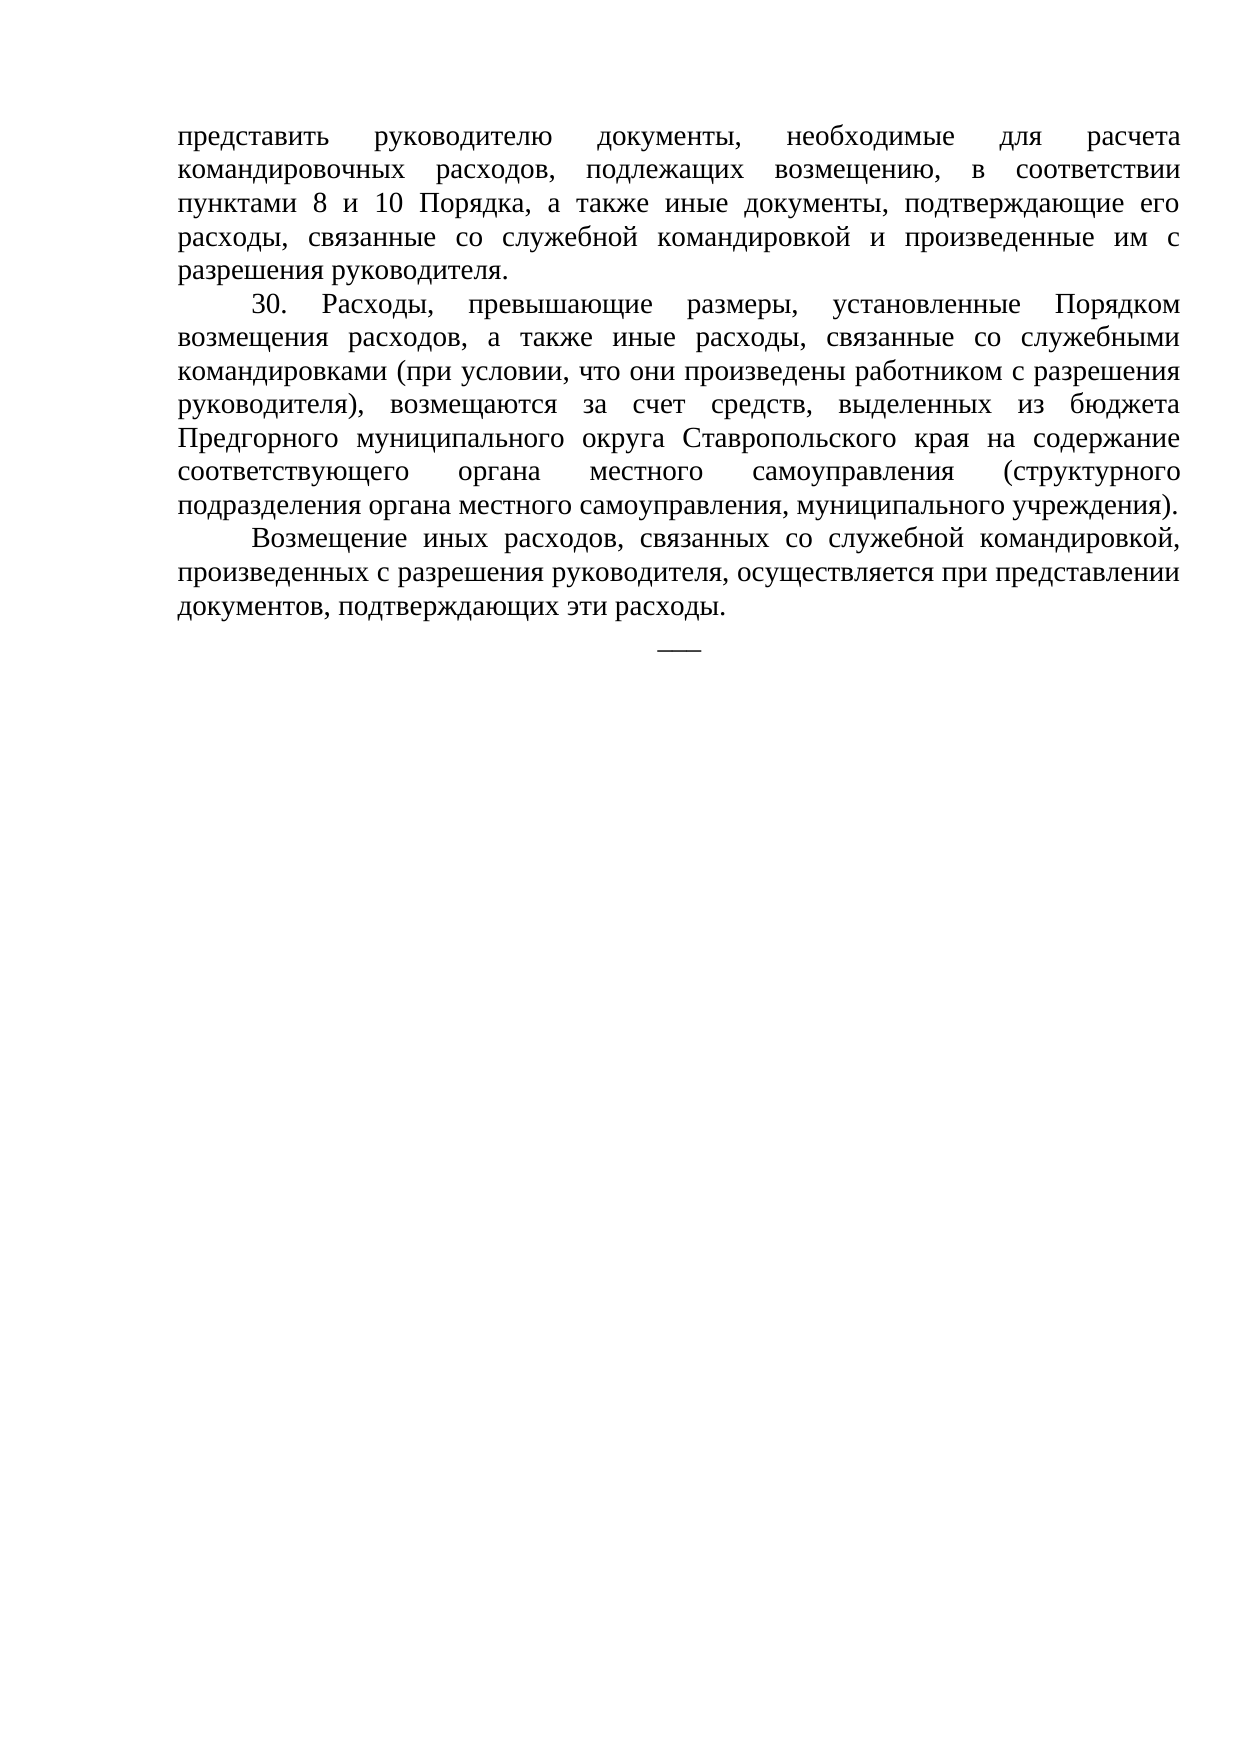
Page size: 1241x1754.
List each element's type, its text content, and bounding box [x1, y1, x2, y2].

text 30. Расходы, превышающие размеры, установленные Порядком возмещения расходов, а также иные расходы, связанные со служебными командировками (при условии, что они произведены работником с разрешения руководителя), возмещаются за счет средств, выделенных из бюджета Предгорного муниципального округа Ставропольского края на содержание соответствующего органа местного самоуправления (структурного подразделения органа местного самоуправления, муниципального учреждения). [177, 286, 1181, 521]
text ___ [177, 621, 1181, 655]
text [177, 118, 1181, 286]
text Возмещение иных расходов, связанных со служебной командировкой, произведенных с разрешения руководителя, осуществляется при представлении документов, подтверждающих эти расходы. [177, 521, 1181, 621]
